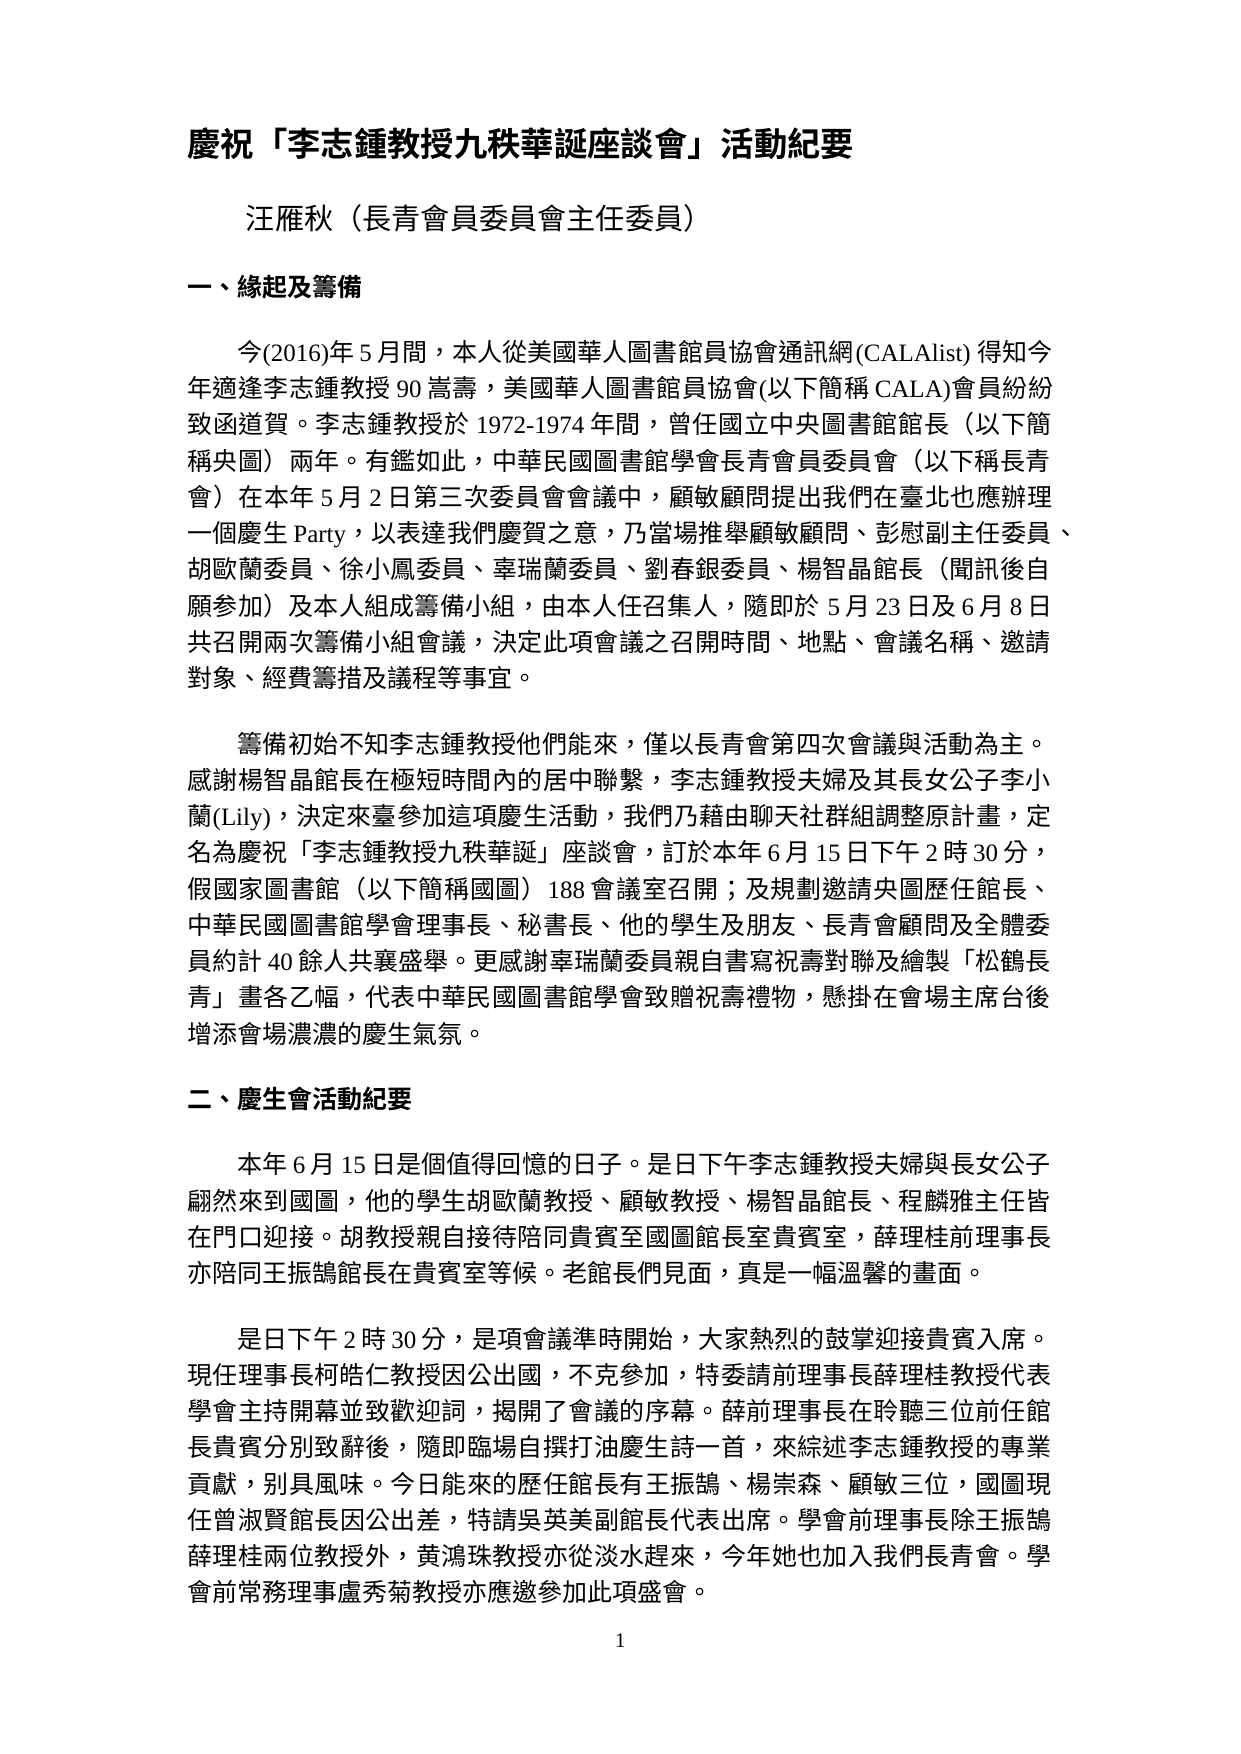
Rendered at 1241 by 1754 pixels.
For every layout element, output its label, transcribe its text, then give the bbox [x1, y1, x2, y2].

text 二、慶生會活動紀要 [187, 1079, 1053, 1116]
text 籌備初始不知李志鍾教授他們能來，僅以長青會第四次會議與活動為主。感謝楊智晶館長在極短時間內的居中聯繫，李志鍾教授夫婦及其長女公子李小蘭(Lily)，決定來臺參加這項慶生活動，我們乃藉由聊天社群組調整原計畫，定名為慶祝「李志鍾教授九秩華誕」座談會，訂於本年6月 15日下午2時30分，假國家圖書館（以下簡稱國圖）188會議室召開；及規劃邀請央圖歷任館長、中華民國圖書館學會理事長、秘書長、他的學生及朋友、長青會顧問及全體委員約計40餘人共襄盛舉。更感謝辜瑞蘭委員親自書寫祝壽對聯及繪製「松鶴長青」畫各乙幅，代表中華民國圖書館學會致贈祝壽禮物，懸掛在會場主席台後，增添會場濃濃的慶生氣氛。 [187, 724, 1053, 1050]
text 汪雁秋（長青會員委員會主任委員） [187, 196, 1053, 238]
text 一、緣起及籌備 [187, 267, 1053, 303]
text 今(2016)年5月間，本人從美國華人圖書館員協會通訊網(CALAlist) 得知今年適逢李志鍾教授90嵩壽，美國華人圖書館員協會(以下簡稱CALA)會員紛紛致函道賀。李志鍾教授於1972-1974年間，曾任國立中央圖書館館長（以下簡稱央圖）兩年。有鑑如此，中華民國圖書館學會長青會員委員會（以下稱長青會）在本年5月2日第三次委員會會議中，顧敏顧問提出我們在臺北也應辦理一個慶生Party，以表達我們慶賀之意，乃當場推舉顧敏顧問、彭慰副主任委員、胡歐蘭委員、徐小鳳委員、辜瑞蘭委員、劉春銀委員、楊智晶館長（聞訊後自願参加）及本人組成籌備小組，由本人任召集人，隨即於5月23日及6月8日共召開兩次籌備小組會議，決定此項會議之召開時間、地點、會議名稱、邀請對象、經費籌措及議程等事宜。 [187, 332, 1053, 695]
text 本年6月15日是個值得回憶的日子。是日下午李志鍾教授夫婦與長女公子翩然來到國圖，他的學生胡歐蘭教授、顧敏教授、楊智晶館長、程麟雅主任皆在門口迎接。胡教授親自接待陪同貴賓至國圖館長室貴賓室，薛理桂前理事長亦陪同王振鵠館長在貴賓室等候。老館長們見面，真是一幅溫馨的畫面。 [187, 1145, 1053, 1290]
text 慶祝「李志鍾教授九秩華誕座談會」活動紀要 [187, 118, 1053, 166]
text 是日下午2時30分，是項會議準時開始，大家熱烈的鼓掌迎接貴賓入席。現任理事長柯皓仁教授因公出國，不克參加，特委請前理事長薛理桂教授代表學會主持開幕並致歡迎詞，揭開了會議的序幕。薛前理事長在聆聽三位前任館長貴賓分別致辭後，隨即臨場自撰打油慶生詩一首，來綜述李志鍾教授的專業貢獻，别具風味。今日能來的歷任館長有王振鵠、楊崇森、顧敏三位，國圖現任曾淑賢館長因公出差，特請吳英美副館長代表出席。學會前理事長除王振鵠、薛理桂兩位教授外，黄鴻珠教授亦從淡水趕來，今年她也加入我們長青會。學會前常務理事盧秀菊教授亦應邀參加此項盛會。 [187, 1319, 1053, 1609]
